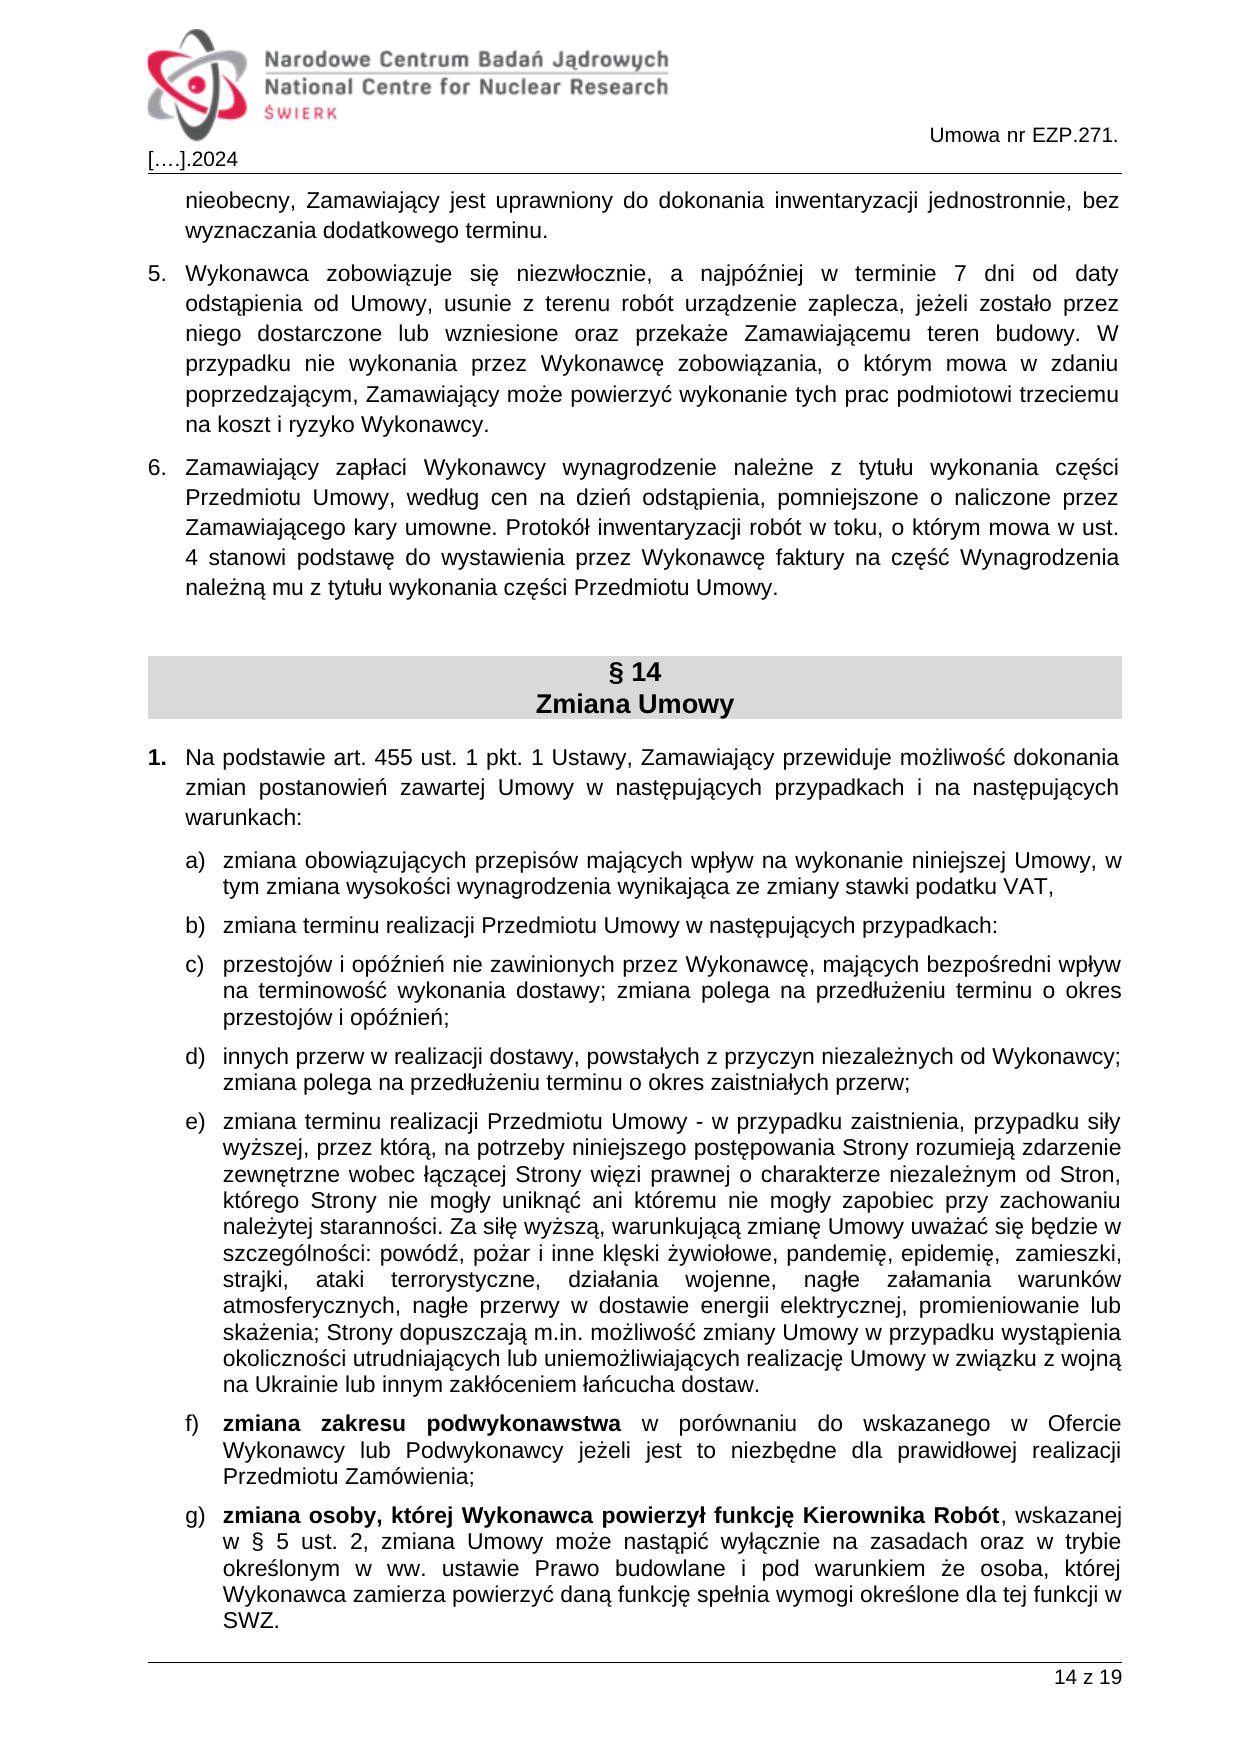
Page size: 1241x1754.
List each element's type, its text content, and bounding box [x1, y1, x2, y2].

text innych przerw w realizacji dostawy, powstałych z przyczyn niezależnych od Wykonawcy; zmiana polega na przedłużeniu terminu o okres zaistniałych przerw; [185, 1043, 1122, 1095]
text zmiana terminu realizacji Przedmiotu Umowy - w przypadku zaistnienia, przypadku siły wyższej, przez którą, na potrzeby niniejszego postępowania Strony rozumieją zdarzenie zewnętrzne wobec łączącej Strony więzi prawnej o charakterze niezależnym od Stron, którego Strony nie mogły uniknąć ani któremu nie mogły zapobiec przy zachowaniu należytej staranności. Za siłę wyższą, warunkującą zmianę Umowy uważać się będzie w szczególności: powódź, pożar i inne klęski żywiołowe, pandemię, epidemię, zamieszki, strajki, ataki terrorystyczne, działania wojenne, nagłe załamania warunków atmosferycznych, nagłe przerwy w dostawie energii elektrycznej, promieniowanie lub skażenia; Strony dopuszczają m.in. możliwość zmiany Umowy w przypadku wystąpienia okoliczności utrudniających lub uniemożliwiających realizację Umowy w związku z wojną na Ukrainie lub innym zakłóceniem łańcucha dostaw. [185, 1108, 1122, 1398]
picture [147, 29, 670, 143]
text zmiana terminu realizacji Przedmiotu Umowy w następujących przypadkach: [185, 912, 1122, 938]
text zmiana zakresu podwykonawstwa w porównaniu do wskazanego w Ofercie Wykonawcy lub Podwykonawcy jeżeli jest to niezbędne dla prawidłowej realizacji Przedmiotu Zamówienia; [185, 1410, 1122, 1489]
list Zamawiający zapłaci Wykonawcy wynagrodzenie należne z tytułu wykonania części Przedmiotu Umowy, według cen na dzień odstąpienia, pomniejszone o naliczone przez Zamawiającego kary umowne. Protokół inwentaryzacji robót w toku, o którym mowa w ust. 4 stanowi podstawę do wystawienia przez Wykonawcę faktury na część Wynagrodzenia należną mu z tytułu wykonania części Przedmiotu Umowy. [148, 453, 1120, 601]
text zmiana osoby, której Wykonawca powierzył funkcję Kierownika Robót, wskazanej w § 5 ust. 2, zmiana Umowy może nastąpić wyłącznie na zasadach oraz w trybie określonym w ww. ustawie Prawo budowlane i pod warunkiem że osoba, której Wykonawca zamierza powierzyć daną funkcję spełnia wymogi określone dla tej funkcji w SWZ. [185, 1502, 1122, 1633]
text przestojów i opóźnień nie zawinionych przez Wykonawcę, mających bezpośredni wpływ na terminowość wykonania dostawy; zmiana polega na przedłużeniu terminu o okres przestojów i opóźnień; [185, 951, 1122, 1030]
list Na podstawie art. 455 ust. 1 pkt. 1 Ustawy, Zamawiający przewiduje możliwość dokonania zmian postanowień zawartej Umowy w następujących przypadkach i na następujących warunkach: [148, 744, 1120, 831]
list Wykonawca zobowiązuje się niezwłocznie, a najpóźniej w terminie 7 dni od daty odstąpienia od Umowy, usunie z terenu robót urządzenie zaplecza, jeżeli zostało przez niego dostarczone lub wzniesione oraz przekaże Zamawiającemu teren budowy. W przypadku nie wykonania przez Wykonawcę zobowiązania, o którym mowa w zdaniu poprzedzającym, Zamawiający może powierzyć wykonanie tych prac podmiotowi trzeciemu na koszt i ryzyko Wykonawcy. [148, 260, 1120, 437]
list zmiana obowiązujących przepisów mających wpływ na wykonanie niniejszej Umowy, w tym zmiana wysokości wynagrodzenia wynikająca ze zmiany stawki podatku VAT, [185, 847, 1122, 900]
subtitle § 14 Zmiana Umowy [148, 656, 1122, 719]
